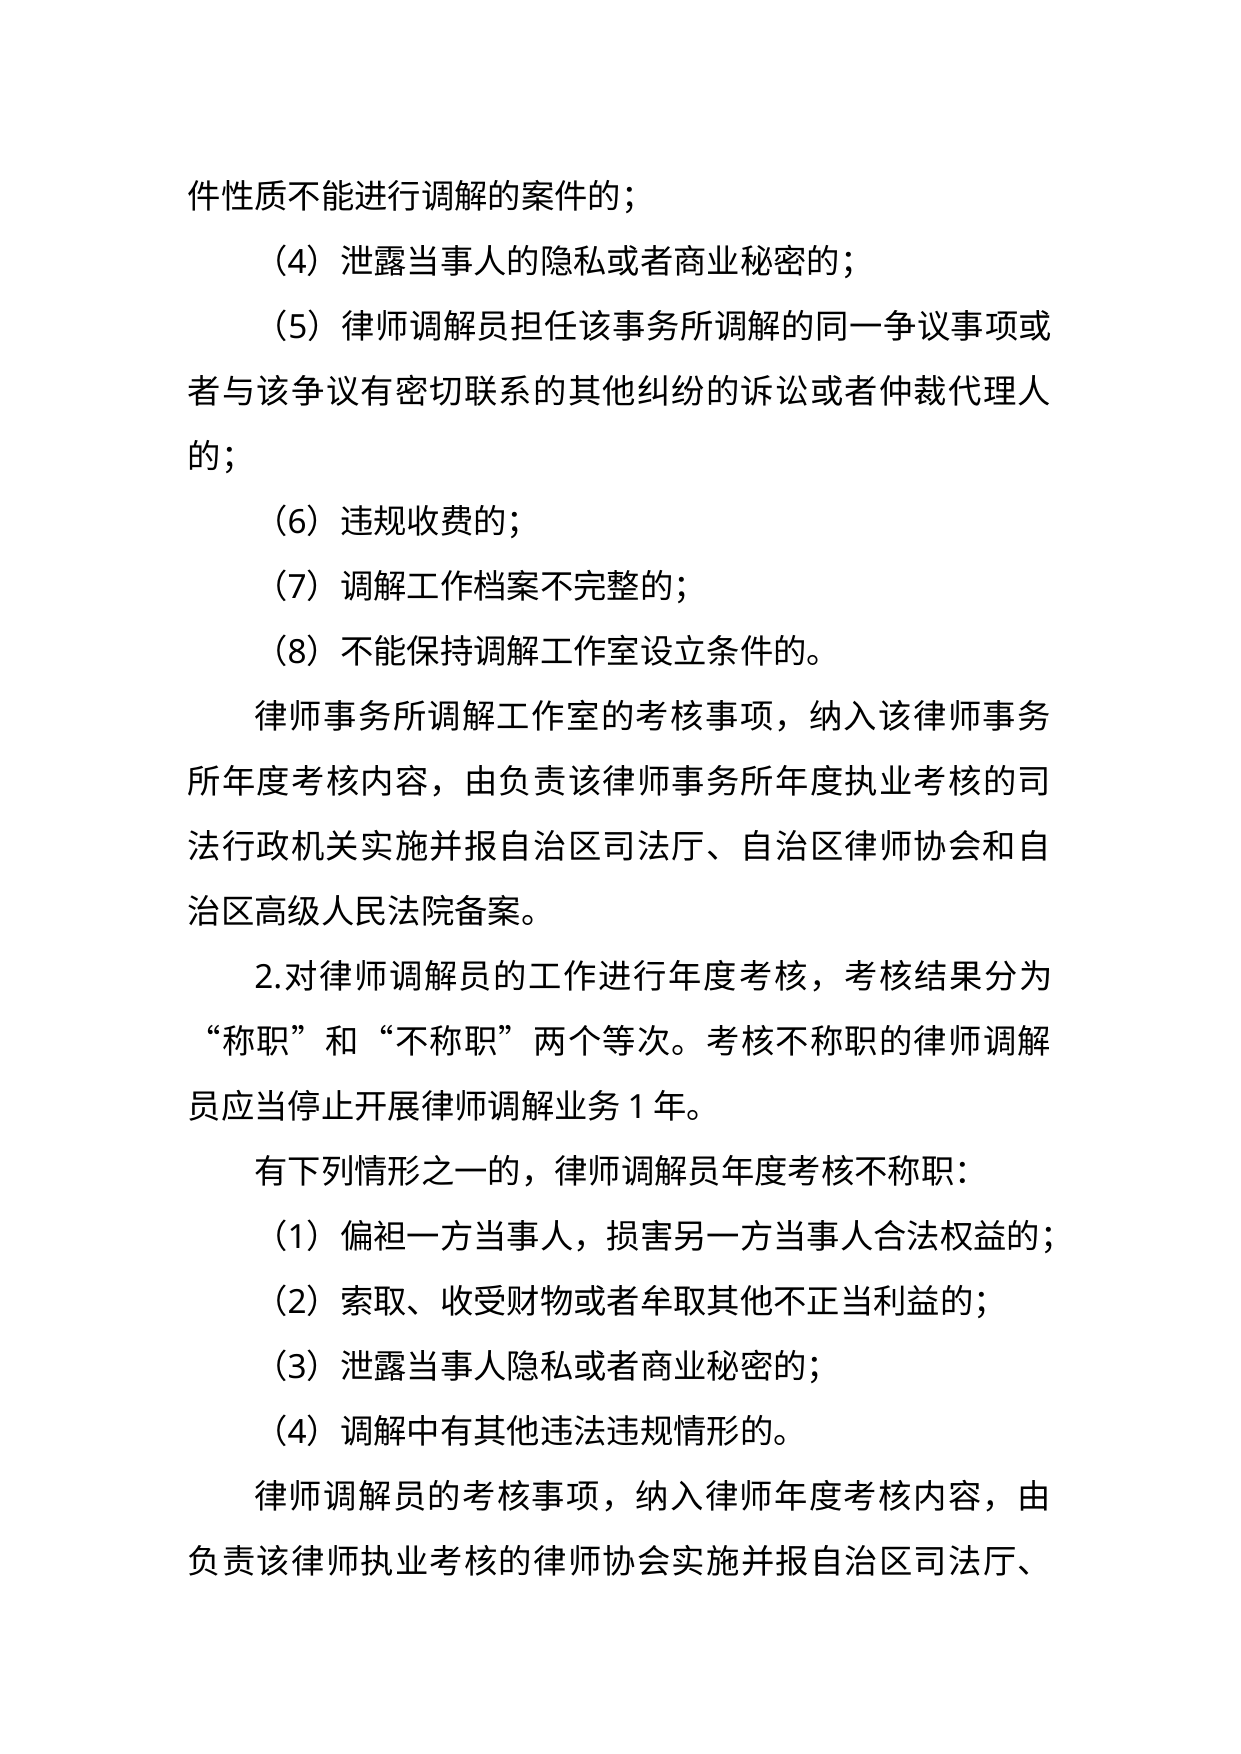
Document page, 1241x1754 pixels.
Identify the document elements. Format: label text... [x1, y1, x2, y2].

text （5）律师调解员担任该事务所调解的同一争议事项或者与该争议有密切联系的其他纠纷的诉讼或者仲裁代理人的； [187, 292, 1053, 487]
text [187, 1462, 1053, 1592]
text 有下列情形之一的，律师调解员年度考核不称职： [187, 1137, 1053, 1202]
text （4）调解中有其他违法违规情形的。 [187, 1397, 1053, 1462]
text （1）偏袒一方当事人，损害另一方当事人合法权益的； [187, 1202, 1053, 1267]
text （4）泄露当事人的隐私或者商业秘密的； [187, 227, 1053, 292]
text 律师事务所调解工作室的考核事项，纳入该律师事务所年度考核内容，由负责该律师事务所年度执业考核的司法行政机关实施并报自治区司法厅、自治区律师协会和自治区高级人民法院备案。 [187, 682, 1053, 942]
text （8）不能保持调解工作室设立条件的。 [187, 617, 1053, 682]
text （2）索取、收受财物或者牟取其他不正当利益的； [187, 1267, 1053, 1332]
text （6）违规收费的； [187, 487, 1053, 552]
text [187, 162, 1053, 227]
text （7）调解工作档案不完整的； [187, 552, 1053, 617]
text （3）泄露当事人隐私或者商业秘密的； [187, 1332, 1053, 1397]
text 2.对律师调解员的工作进行年度考核，考核结果分为“称职”和“不称职”两个等次。考核不称职的律师调解员应当停止开展律师调解业务1年。 [187, 942, 1053, 1137]
